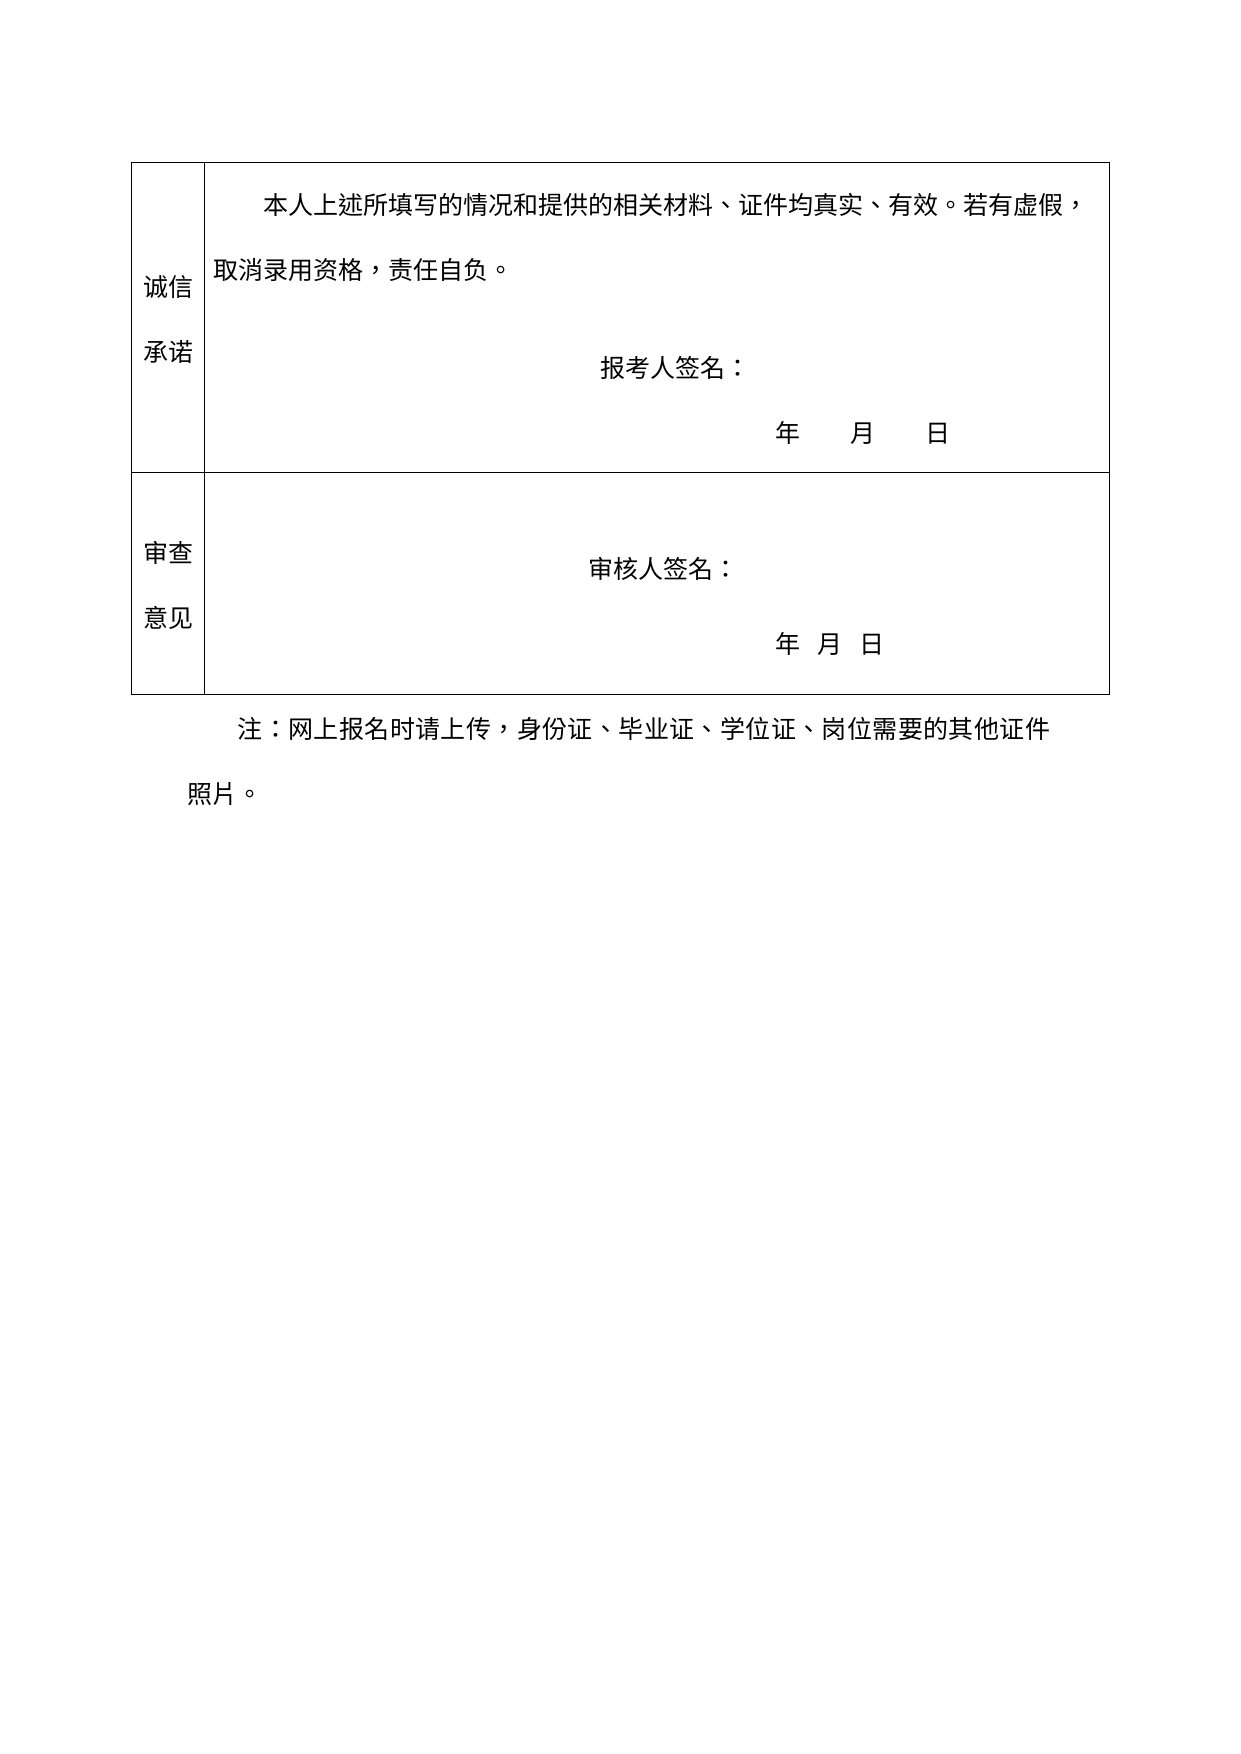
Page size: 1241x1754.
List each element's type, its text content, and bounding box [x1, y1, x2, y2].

text 注：网上报名时请上传，身份证、毕业证、学位证、岗位需要的其他证件照片。 [187, 695, 1053, 825]
table_cell 审查意见 [132, 473, 204, 694]
table_cell 审核人签名： 年 月 日 [205, 473, 1109, 694]
table_cell 诚信承诺 [132, 163, 204, 472]
table_cell 本人上述所填写的情况和提供的相关材料、证件均真实、有效。若有虚假，取消录用资格，责任自负。 报考人签名： 年 月 日 [205, 163, 1109, 472]
